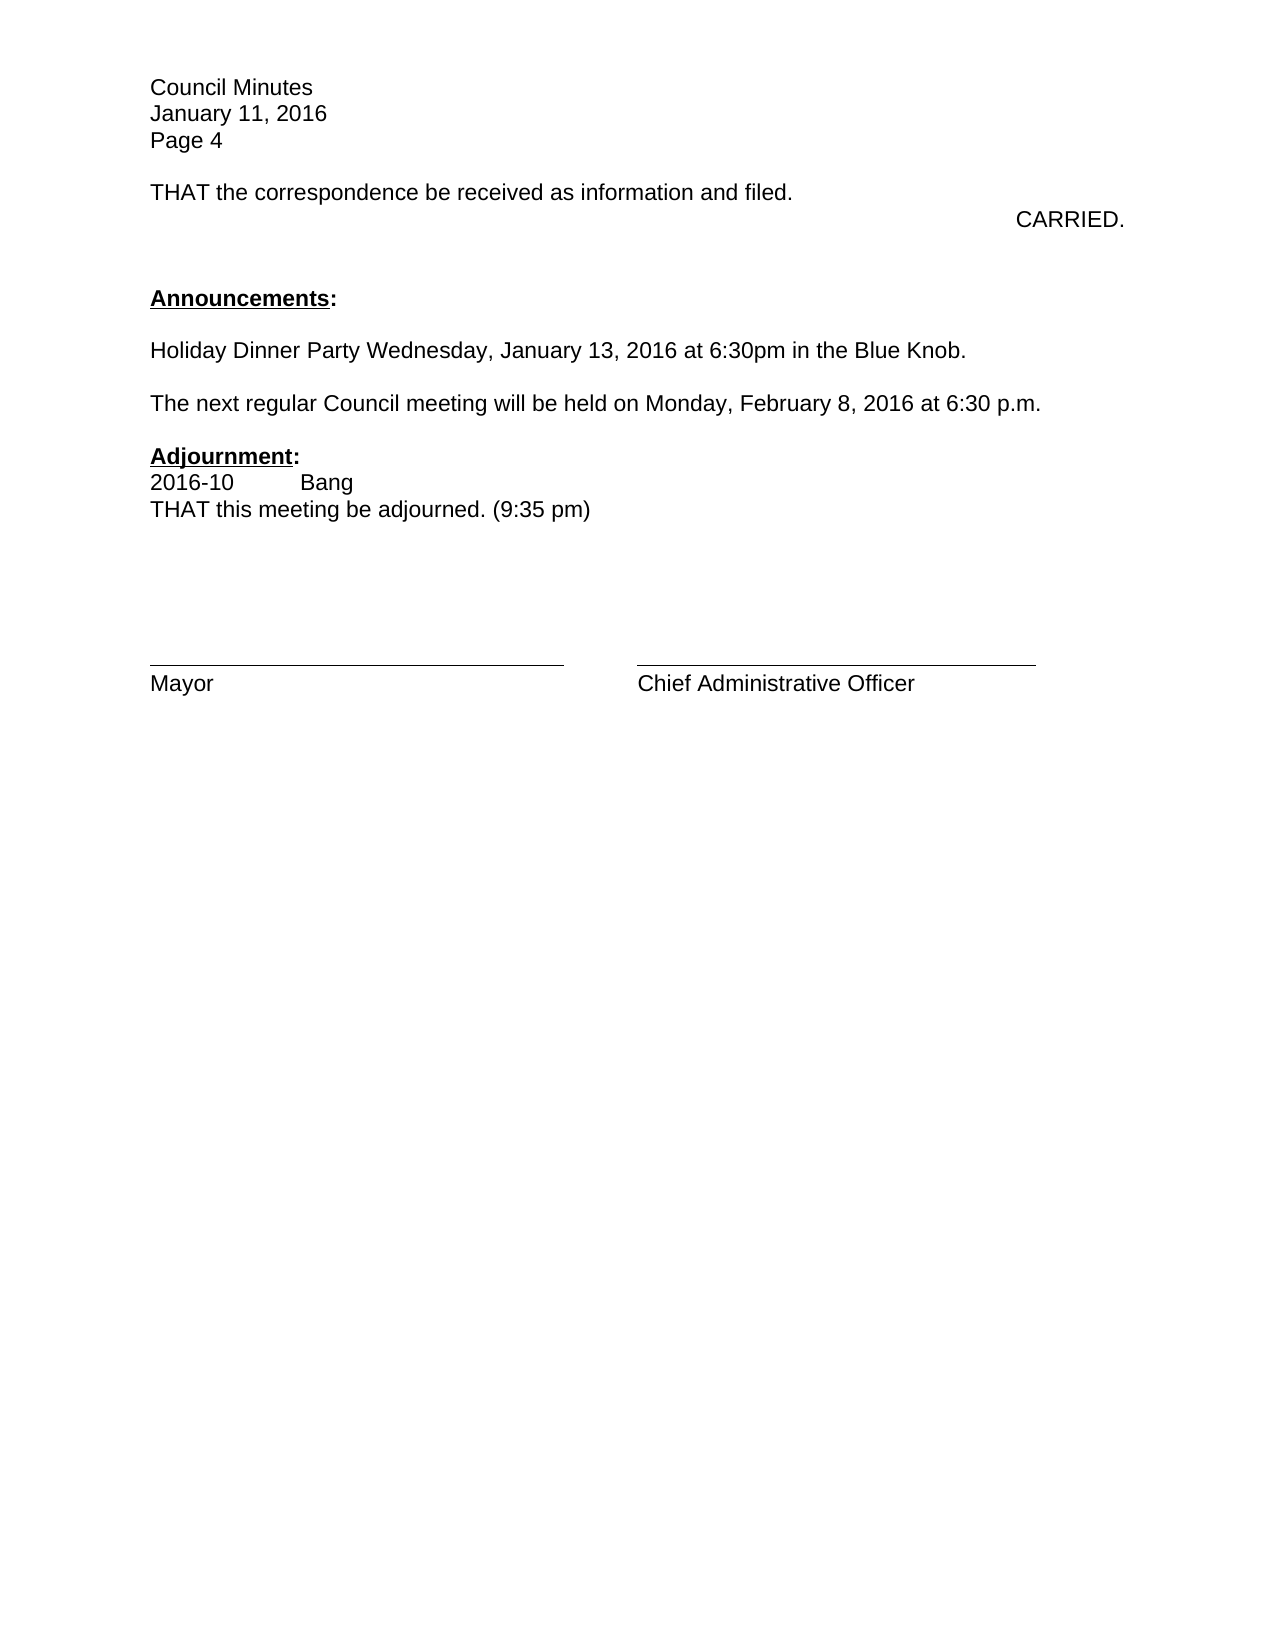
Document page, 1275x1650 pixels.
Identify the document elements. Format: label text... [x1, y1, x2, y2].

text CARRIED. [825, 206, 1125, 232]
text Adjournment: [150, 443, 1125, 469]
text THAT the correspondence be received as information and filed. [150, 179, 1125, 206]
text Mayor Chief Administrative Officer [150, 670, 1125, 696]
text Holiday Dinner Party Wednesday, January 13, 2016 at 6:30pm in the Blue Knob. [150, 337, 1125, 364]
text 2016-10 Bang [150, 469, 1125, 496]
text The next regular Council meeting will be held on Monday, February 8, 2016 at 6:30 p.m. [150, 390, 1125, 416]
text Announcements: [150, 285, 1125, 311]
text THAT this meeting be adjourned. (9:35 pm) [150, 496, 1125, 522]
